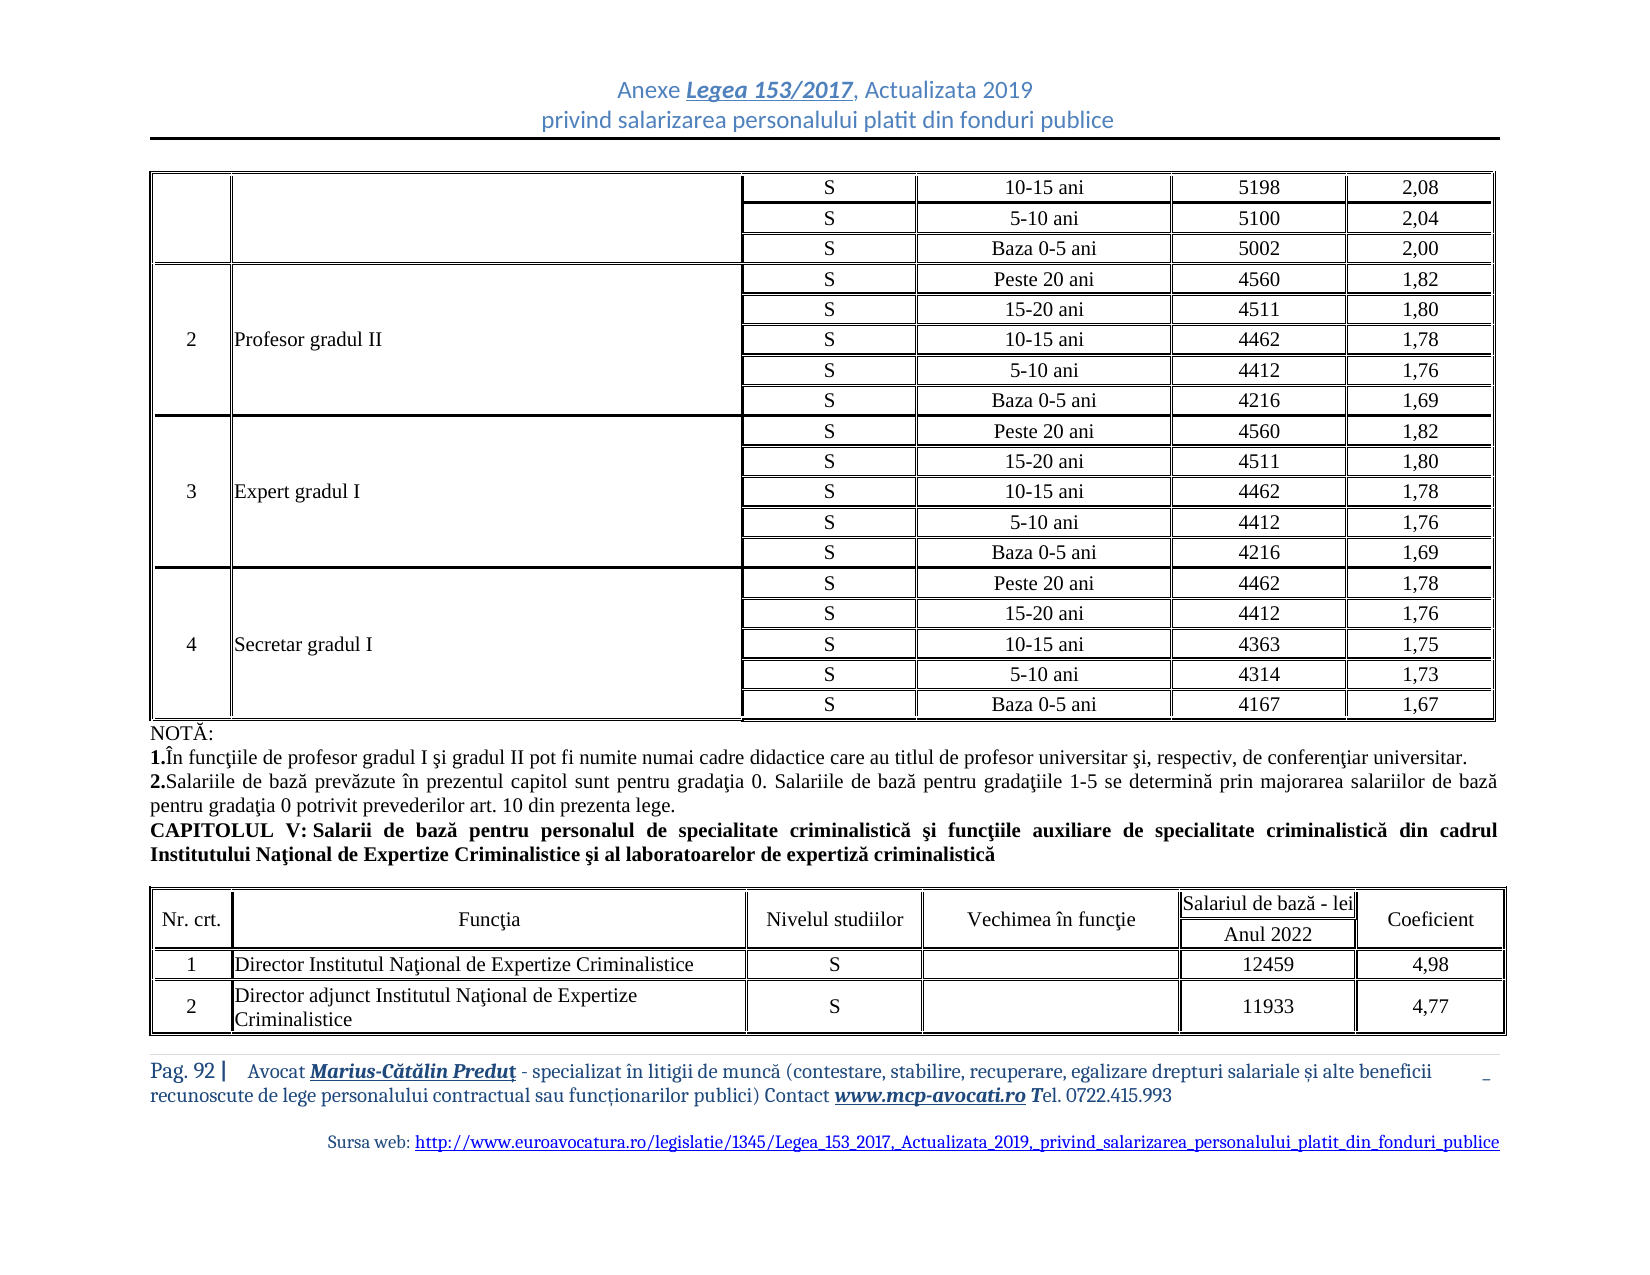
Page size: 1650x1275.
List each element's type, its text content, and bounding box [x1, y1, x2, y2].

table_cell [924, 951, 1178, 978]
text 1.În funcţiile de profesor gradul I şi gradul II pot fi numite numai cadre didactice care au titlul de profesor universitar şi, respectiv, de conferenţiar universitar. [150, 745, 1500, 769]
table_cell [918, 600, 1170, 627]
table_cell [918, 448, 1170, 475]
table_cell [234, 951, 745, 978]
text 2.Salariile de bază prevăzute în prezentul capitol sunt pentru gradaţia 0. Salariile de bază pentru gradaţiile 1-5 se determină prin majorarea salariilor de bază pentru gradaţia 0 potrivit prevederilor art. 10 din prezenta lege. [150, 769, 1500, 817]
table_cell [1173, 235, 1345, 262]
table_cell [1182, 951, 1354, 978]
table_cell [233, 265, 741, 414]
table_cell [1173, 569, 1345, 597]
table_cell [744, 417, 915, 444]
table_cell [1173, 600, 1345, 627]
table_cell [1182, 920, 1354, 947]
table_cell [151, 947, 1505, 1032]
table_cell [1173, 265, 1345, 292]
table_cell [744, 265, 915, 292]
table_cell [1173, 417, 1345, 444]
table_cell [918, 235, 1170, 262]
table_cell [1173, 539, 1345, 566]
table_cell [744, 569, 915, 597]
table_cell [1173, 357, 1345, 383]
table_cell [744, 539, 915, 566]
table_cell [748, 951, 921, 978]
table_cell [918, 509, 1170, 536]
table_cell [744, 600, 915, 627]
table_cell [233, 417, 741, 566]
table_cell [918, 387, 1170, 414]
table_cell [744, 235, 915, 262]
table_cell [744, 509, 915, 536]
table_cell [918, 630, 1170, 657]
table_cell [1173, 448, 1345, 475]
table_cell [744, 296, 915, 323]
text CAPITOLUL V: Salarii de bază pentru personalul de specialitate criminalistică şi funcţiile auxiliare de specialitate criminalistică din cadrul Institutului Naţional de Expertize Criminalistice şi al laboratoarelor de expertiză criminalistică [150, 817, 1500, 866]
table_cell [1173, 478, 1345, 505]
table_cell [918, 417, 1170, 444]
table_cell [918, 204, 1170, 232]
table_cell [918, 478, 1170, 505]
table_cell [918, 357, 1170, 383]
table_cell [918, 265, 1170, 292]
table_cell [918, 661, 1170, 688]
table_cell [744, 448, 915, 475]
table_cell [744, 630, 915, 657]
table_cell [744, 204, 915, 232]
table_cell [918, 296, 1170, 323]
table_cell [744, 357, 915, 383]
text NOTĂ: [150, 721, 1500, 745]
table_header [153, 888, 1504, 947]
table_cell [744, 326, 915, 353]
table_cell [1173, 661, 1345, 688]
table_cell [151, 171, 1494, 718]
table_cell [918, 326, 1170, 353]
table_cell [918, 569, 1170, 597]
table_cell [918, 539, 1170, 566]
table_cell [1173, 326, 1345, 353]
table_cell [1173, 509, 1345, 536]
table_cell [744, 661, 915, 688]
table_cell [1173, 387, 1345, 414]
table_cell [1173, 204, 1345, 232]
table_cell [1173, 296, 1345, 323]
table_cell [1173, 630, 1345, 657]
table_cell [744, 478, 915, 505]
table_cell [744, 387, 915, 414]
